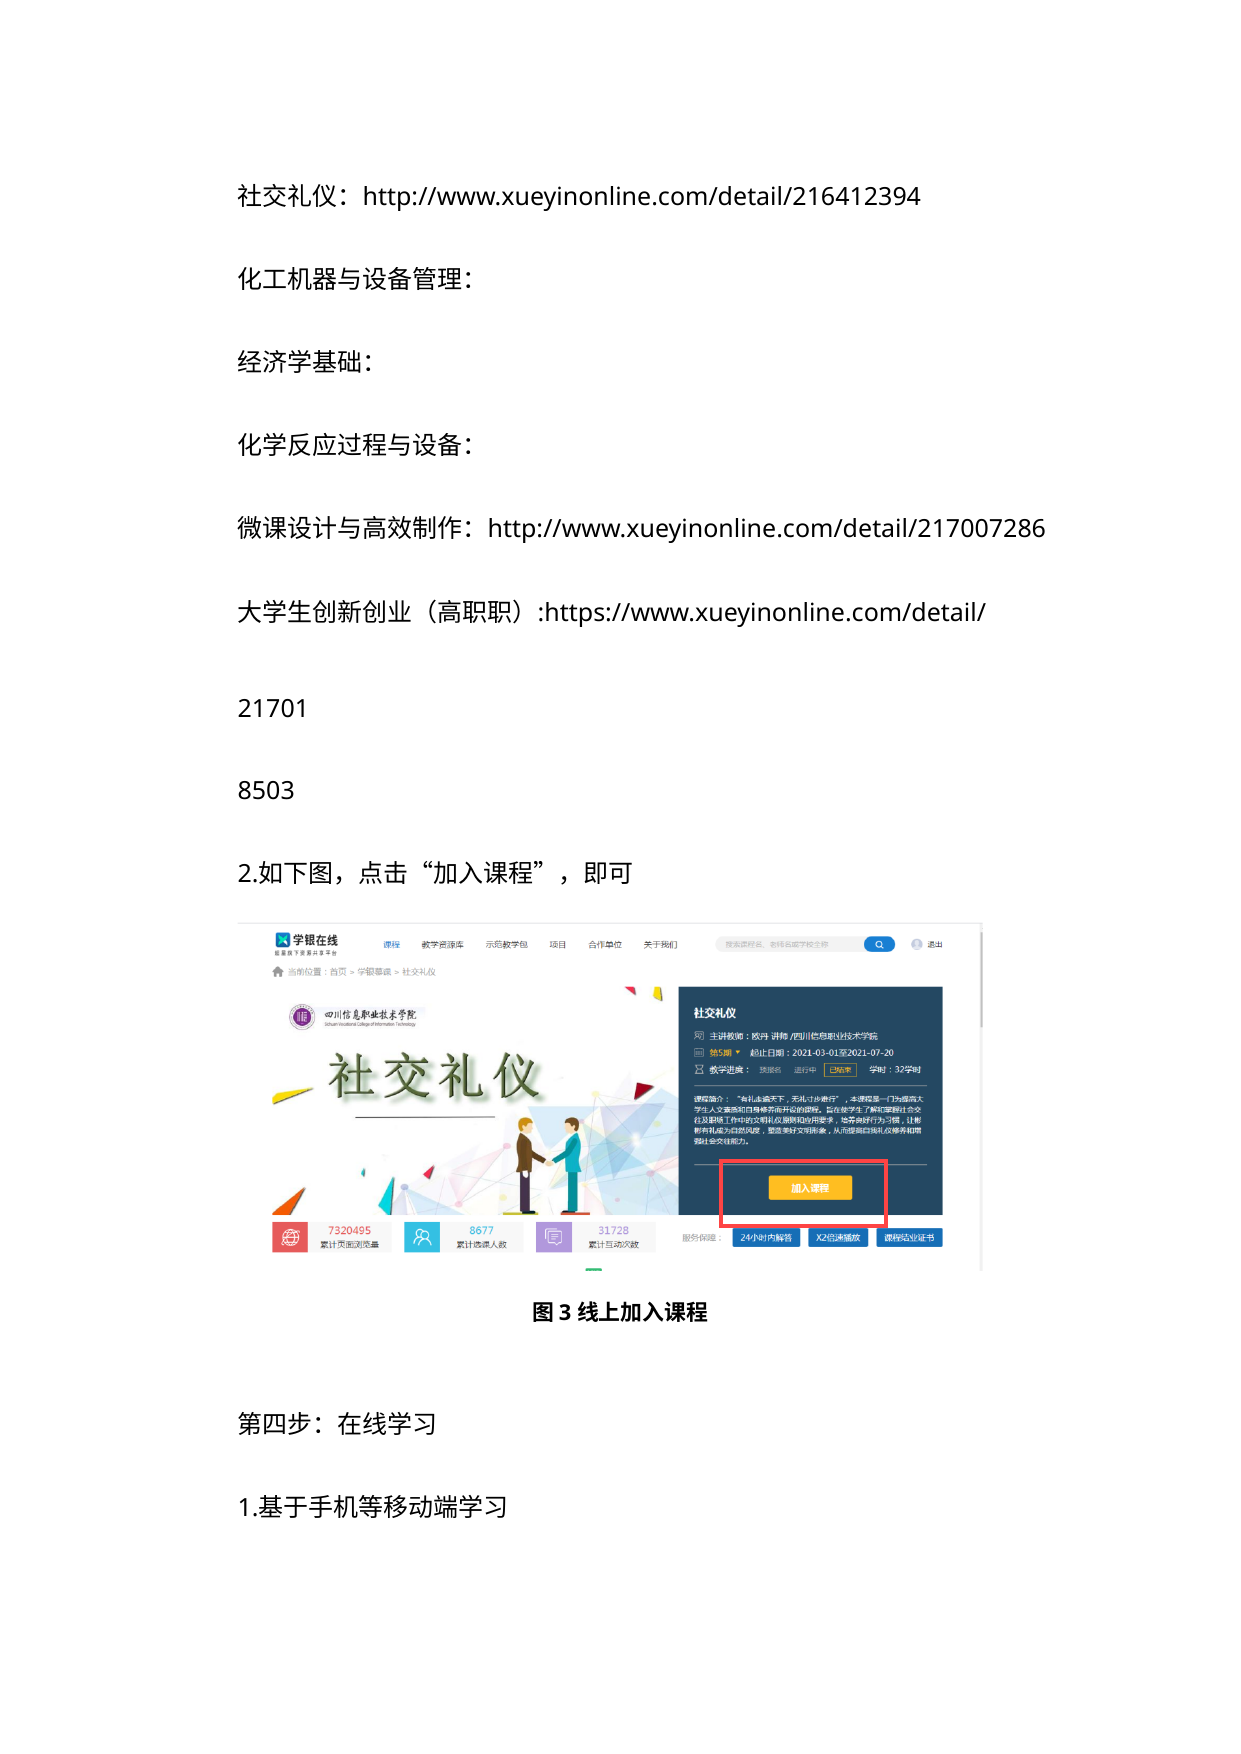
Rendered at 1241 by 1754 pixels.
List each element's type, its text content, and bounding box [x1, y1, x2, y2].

list 1.基于手机等移动端学习 [237, 1473, 1053, 1538]
text 第四步：在线学习 [187, 1390, 1053, 1455]
picture [237, 922, 983, 1271]
text 图3 线上加入课程 [187, 1294, 1053, 1327]
list 8503 [237, 757, 1053, 822]
list 社交礼仪：http://www.xueyinonline.com/detail/216412394 [237, 162, 1053, 227]
list 经济学基础： [237, 328, 1053, 393]
list 微课设计与高效制作：http://www.xueyinonline.com/detail/217007286 [237, 494, 1053, 559]
list 化工机器与设备管理： [237, 245, 1053, 310]
list 大学生创新创业（高职职）:https://www.xueyinonline.com/detail/21701 [237, 578, 1053, 740]
list 2.如下图，点击“加入课程”，即可 [237, 839, 1053, 904]
list 化学反应过程与设备： [237, 411, 1053, 476]
